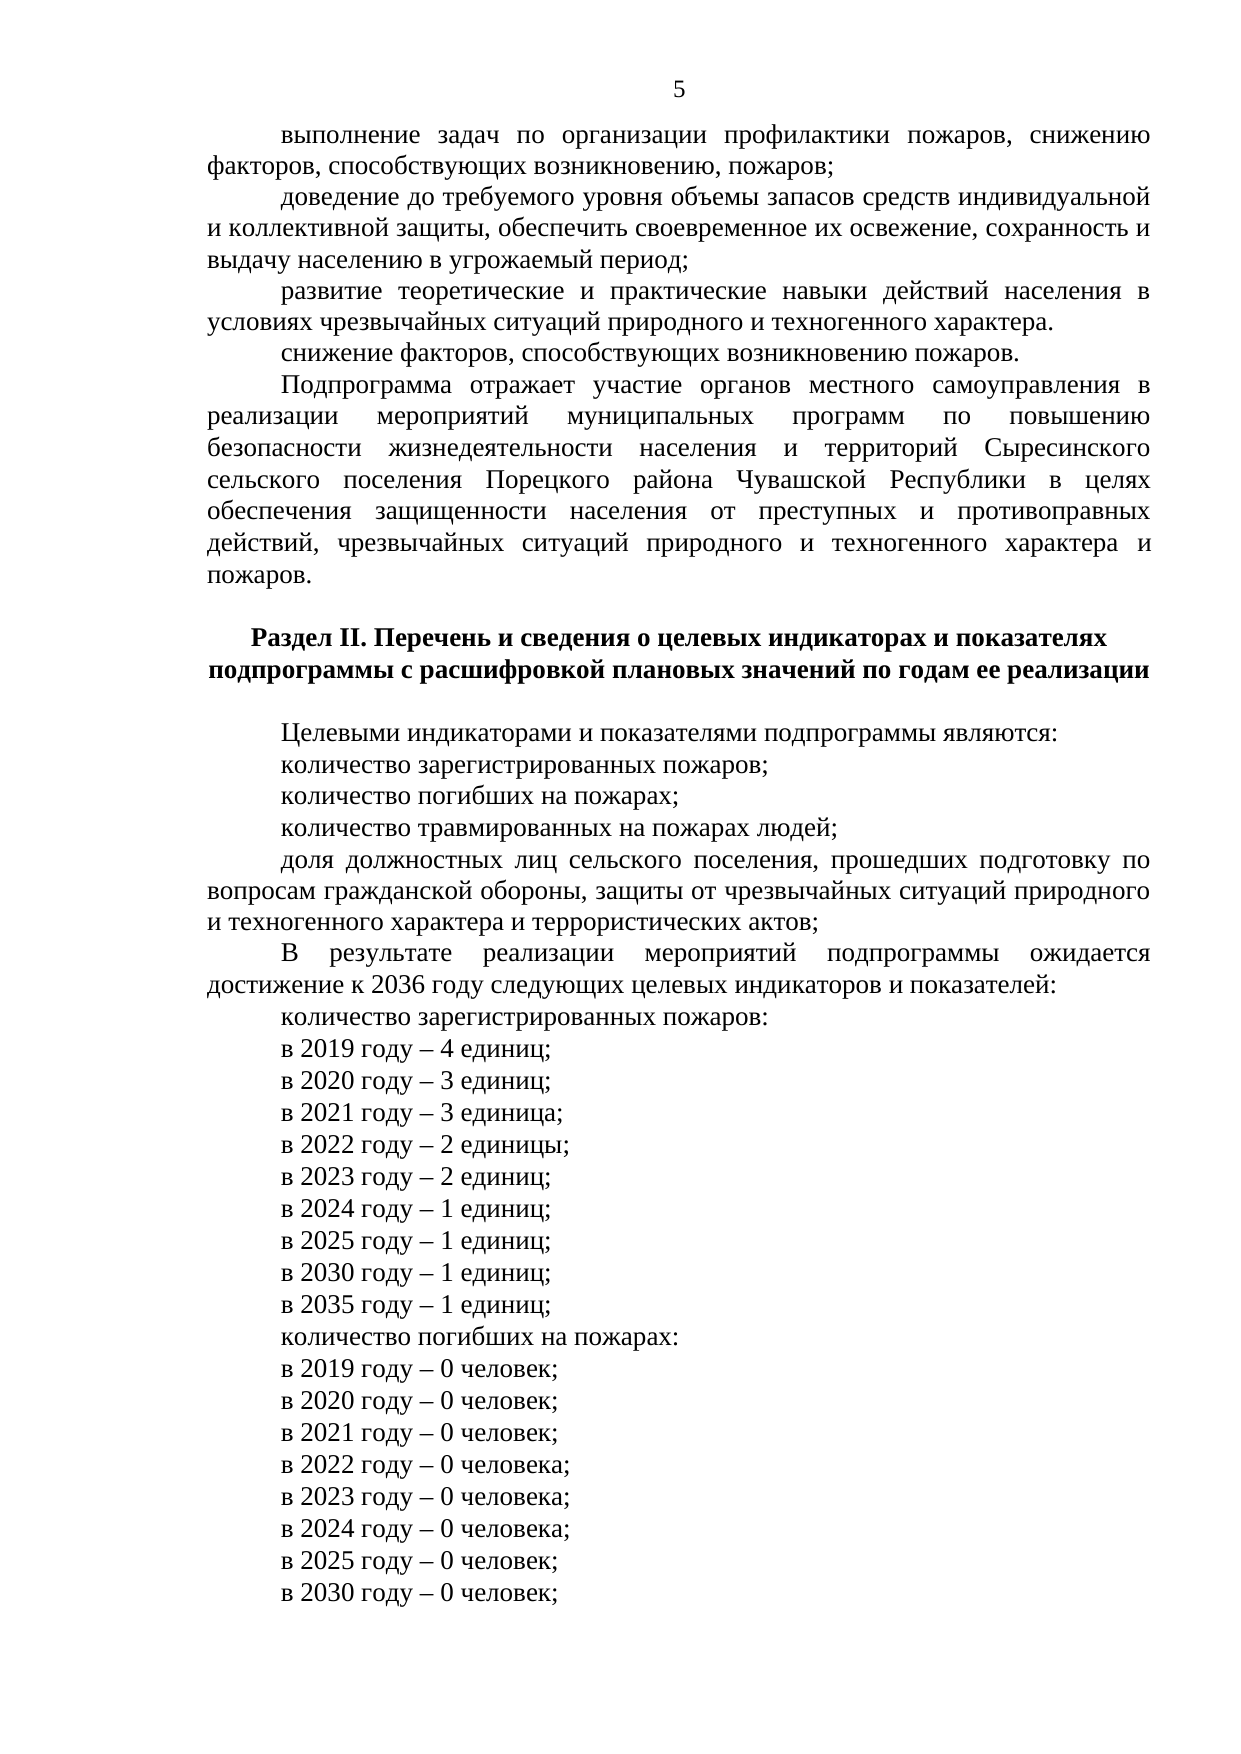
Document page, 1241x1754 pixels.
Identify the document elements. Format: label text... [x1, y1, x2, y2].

text в 2025 году – 1 единиц; [207, 1224, 1152, 1255]
text в 2020 году – 3 единиц; [207, 1064, 1152, 1095]
text в 2020 году – 0 человек; [207, 1384, 1152, 1415]
text В результате реализации мероприятий подпрограммы ожидается достижение к 2036 году следующих целевых индикаторов и показателей: [207, 936, 1152, 999]
text Целевыми индикаторами и показателями подпрограммы являются: [207, 716, 1152, 747]
text выполнение задач по организации профилактики пожаров, снижению факторов, способствующих возникновению, пожаров; [207, 118, 1152, 180]
text в 2021 году – 0 человек; [207, 1416, 1152, 1447]
text доведение до требуемого уровня объемы запасов средств индивидуальной и коллективной защиты, обеспечить своевременное их освежение, сохранность и выдачу населению в угрожаемый период; [207, 180, 1152, 274]
text в 2024 году – 0 человека; [207, 1512, 1152, 1543]
text количество погибших на пожарах; [207, 779, 1152, 811]
text количество травмированных на пожарах людей; [207, 811, 1152, 842]
text развитие теоретические и практические навыки действий населения в условиях чрезвычайных ситуаций природного и техногенного характера. [207, 274, 1152, 336]
text в 2022 году – 2 единицы; [207, 1128, 1152, 1159]
text в 2025 году – 0 человек; [207, 1544, 1152, 1575]
text в 2021 году – 3 единица; [207, 1096, 1152, 1127]
text количество погибших на пожарах: [207, 1320, 1152, 1351]
text Подпрограмма отражает участие органов местного самоуправления в реализации мероприятий муниципальных программ по повышению безопасности жизнедеятельности населения и территорий Сыресинского сельского поселения Порецкого района Чувашской Республики в целях обеспечения защищенности населения от преступных и противоправных действий, чрезвычайных ситуаций природного и техногенного характера и пожаров. [207, 368, 1152, 589]
text Раздел II. Перечень и сведения о целевых индикаторах и показателях [207, 621, 1152, 652]
text в 2023 году – 0 человека; [207, 1480, 1152, 1511]
text в 2022 году – 0 человека; [207, 1448, 1152, 1479]
text в 2035 году – 1 единиц; [207, 1288, 1152, 1319]
text подпрограммы с расшифровкой плановых значений по годам ее реализации [207, 653, 1152, 684]
text в 2023 году – 2 единиц; [207, 1160, 1152, 1191]
text в 2024 году – 1 единиц; [207, 1192, 1152, 1223]
text в 2030 году – 1 единиц; [207, 1256, 1152, 1287]
text в 2030 году – 0 человек; [207, 1576, 1152, 1607]
text количество зарегистрированных пожаров; [207, 748, 1152, 779]
text количество зарегистрированных пожаров: [207, 1000, 1152, 1031]
text снижение факторов, способствующих возникновению пожаров. [207, 336, 1152, 367]
text в 2019 году – 4 единиц; [207, 1032, 1152, 1063]
text доля должностных лиц сельского поселения, прошедших подготовку по вопросам гражданской обороны, защиты от чрезвычайных ситуаций природного и техногенного характера и террористических актов; [207, 843, 1152, 936]
text в 2019 году – 0 человек; [207, 1352, 1152, 1383]
